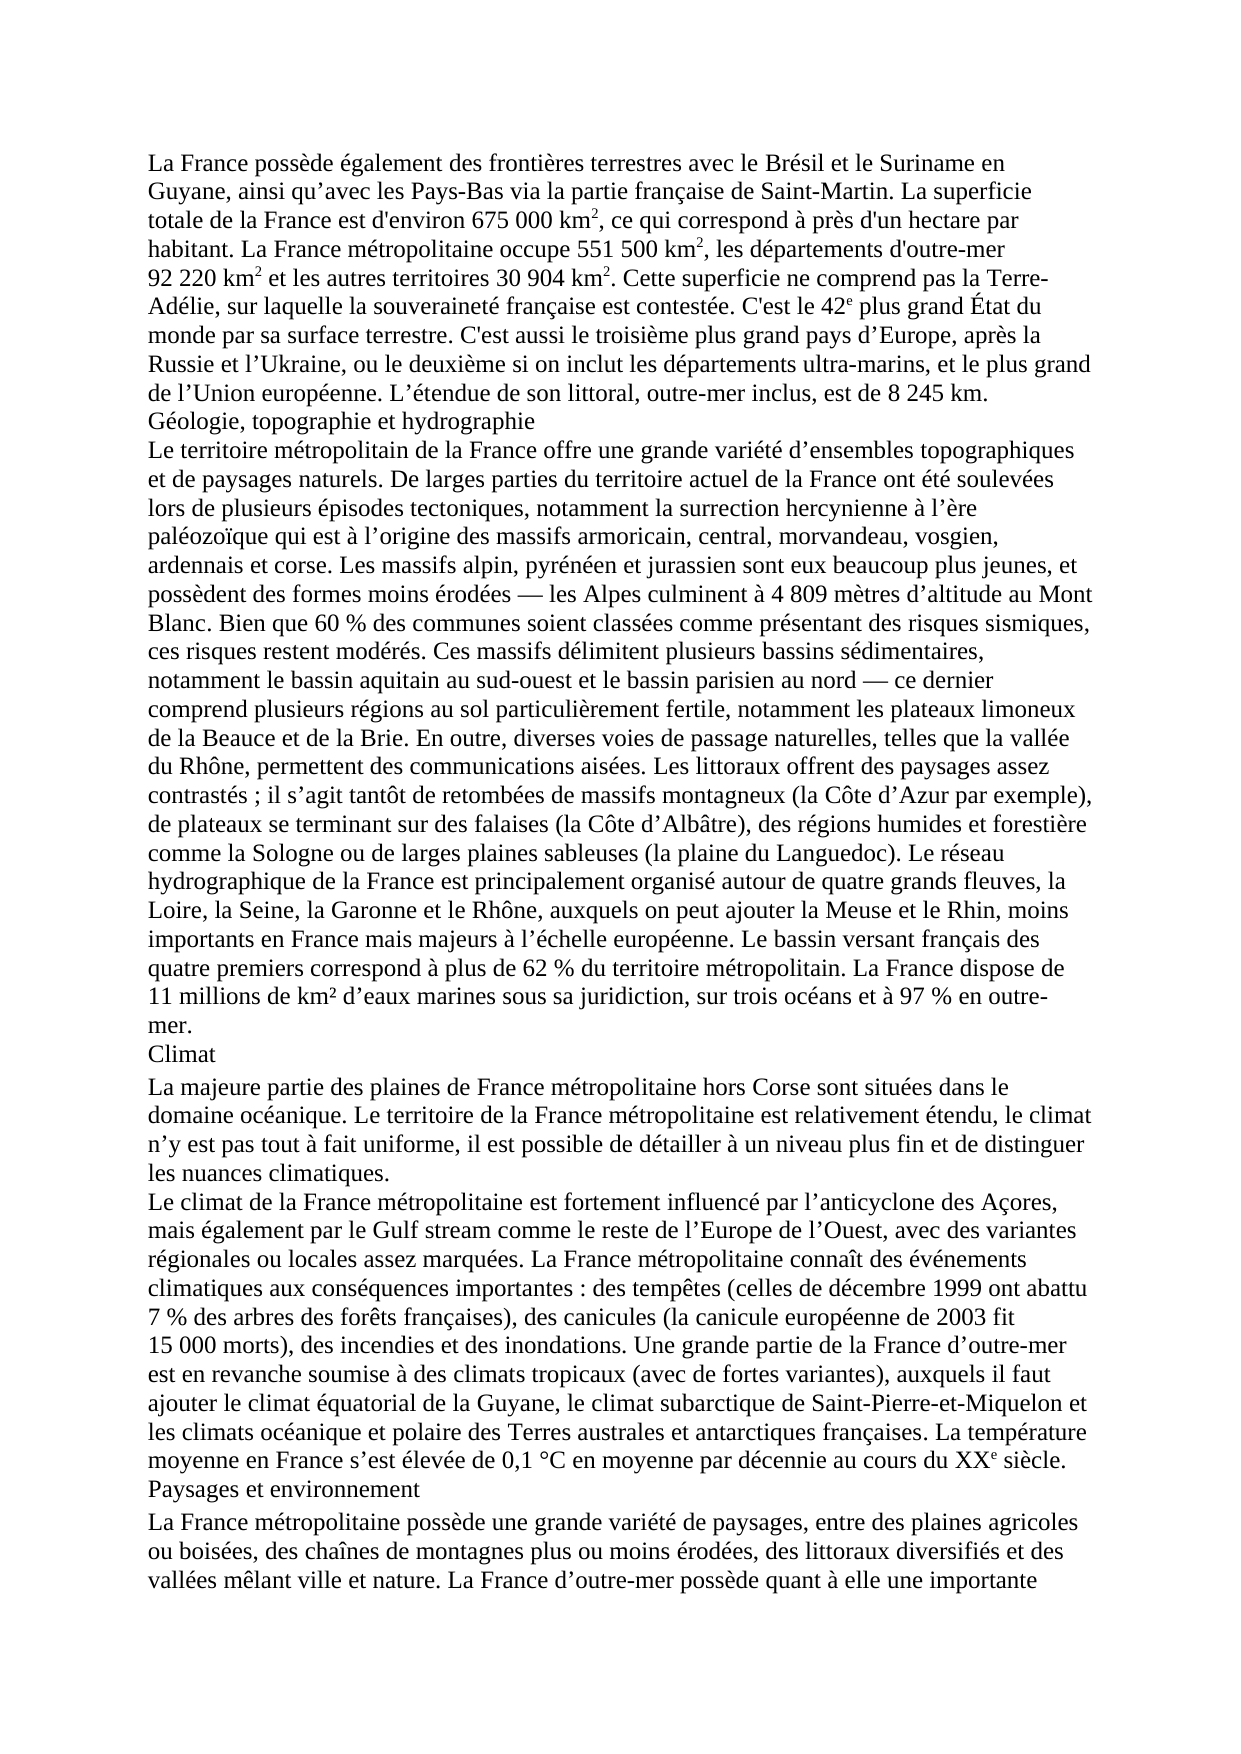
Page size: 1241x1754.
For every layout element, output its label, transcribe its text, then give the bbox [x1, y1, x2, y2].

text Le territoire métropolitain de la France offre une grande variété d’ensembles topographiques et de paysages naturels. De larges parties du territoire actuel de la France ont été soulevées lors de plusieurs épisodes tectoniques, notamment la surrection hercynienne à l’ère paléozoïque qui est à l’origine des massifs armoricain, central, morvandeau, vosgien, ardennais et corse. Les massifs alpin, pyrénéen et jurassien sont eux beaucoup plus jeunes, et possèdent des formes moins érodées — les Alpes culminent à 4 809 mètres d’altitude au Mont Blanc. Bien que 60 % des communes soient classées comme présentant des risques sismiques, ces risques restent modérés. Ces massifs délimitent plusieurs bassins sédimentaires, notamment le bassin aquitain au sud-ouest et le bassin parisien au nord — ce dernier comprend plusieurs régions au sol particulièrement fertile, notamment les plateaux limoneux de la Beauce et de la Brie. En outre, diverses voies de passage naturelles, telles que la vallée du Rhône, permettent des communications aisées. Les littoraux offrent des paysages assez contrastés ; il s’agit tantôt de retombées de massifs montagneux (la Côte d’Azur par exemple), de plateaux se terminant sur des falaises (la Côte d’Albâtre), des régions humides et forestière comme la Sologne ou de larges plaines sableuses (la plaine du Languedoc). Le réseau hydrographique de la France est principalement organisé autour de quatre grands fleuves, la Loire, la Seine, la Garonne et le Rhône, auxquels on peut ajouter la Meuse et le Rhin, moins importants en France mais majeurs à l’échelle européenne. Le bassin versant français des quatre premiers correspond à plus de 62 % du territoire métropolitain. La France dispose de 11 millions de km² d’eaux marines sous sa juridiction, sur trois océans et à 97 % en outre-mer. [148, 435, 1093, 1039]
text La majeure partie des plaines de France métropolitaine hors Corse sont situées dans le domaine océanique. Le territoire de la France métropolitaine est relativement étendu, le climat n’y est pas tout à fait uniforme, il est possible de détailler à un niveau plus fin et de distinguer les nuances climatiques. [148, 1072, 1093, 1187]
subtitle Paysages et environnement [148, 1474, 1093, 1503]
subtitle Géologie, topographie et hydrographie [148, 406, 1093, 435]
subtitle Climat [148, 1039, 1093, 1068]
text Le climat de la France métropolitaine est fortement influencé par l’anticyclone des Açores, mais également par le Gulf stream comme le reste de l’Europe de l’Ouest, avec des variantes régionales ou locales assez marquées. La France métropolitaine connaît des événements climatiques aux conséquences importantes : des tempêtes (celles de décembre 1999 ont abattu 7 % des arbres des forêts françaises), des canicules (la canicule européenne de 2003 fit 15 000 morts), des incendies et des inondations. Une grande partie de la France d’outre-mer est en revanche soumise à des climats tropicaux (avec de fortes variantes), auxquels il faut ajouter le climat équatorial de la Guyane, le climat subarctique de Saint-Pierre-et-Miquelon et les climats océanique et polaire des Terres australes et antarctiques françaises. La température moyenne en France s’est élevée de 0,1 °C en moyenne par décennie au cours du XXe siècle. [148, 1187, 1093, 1474]
text La France possède également des frontières terrestres avec le Brésil et le Suriname en Guyane, ainsi qu’avec les Pays-Bas via la partie française de Saint-Martin. La superficie totale de la France est d'environ 675 000 km2, ce qui correspond à près d'un hectare par habitant. La France métropolitaine occupe 551 500 km2, les départements d'outre-mer 92 220 km2 et les autres territoires 30 904 km2. Cette superficie ne comprend pas la Terre-Adélie, sur laquelle la souveraineté française est contestée. C'est le 42e plus grand État du monde par sa surface terrestre. C'est aussi le troisième plus grand pays d’Europe, après la Russie et l’Ukraine, ou le deuxième si on inclut les départements ultra-marins, et le plus grand de l’Union européenne. L’étendue de son littoral, outre-mer inclus, est de 8 245 km. [148, 148, 1093, 406]
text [148, 1507, 1093, 1594]
